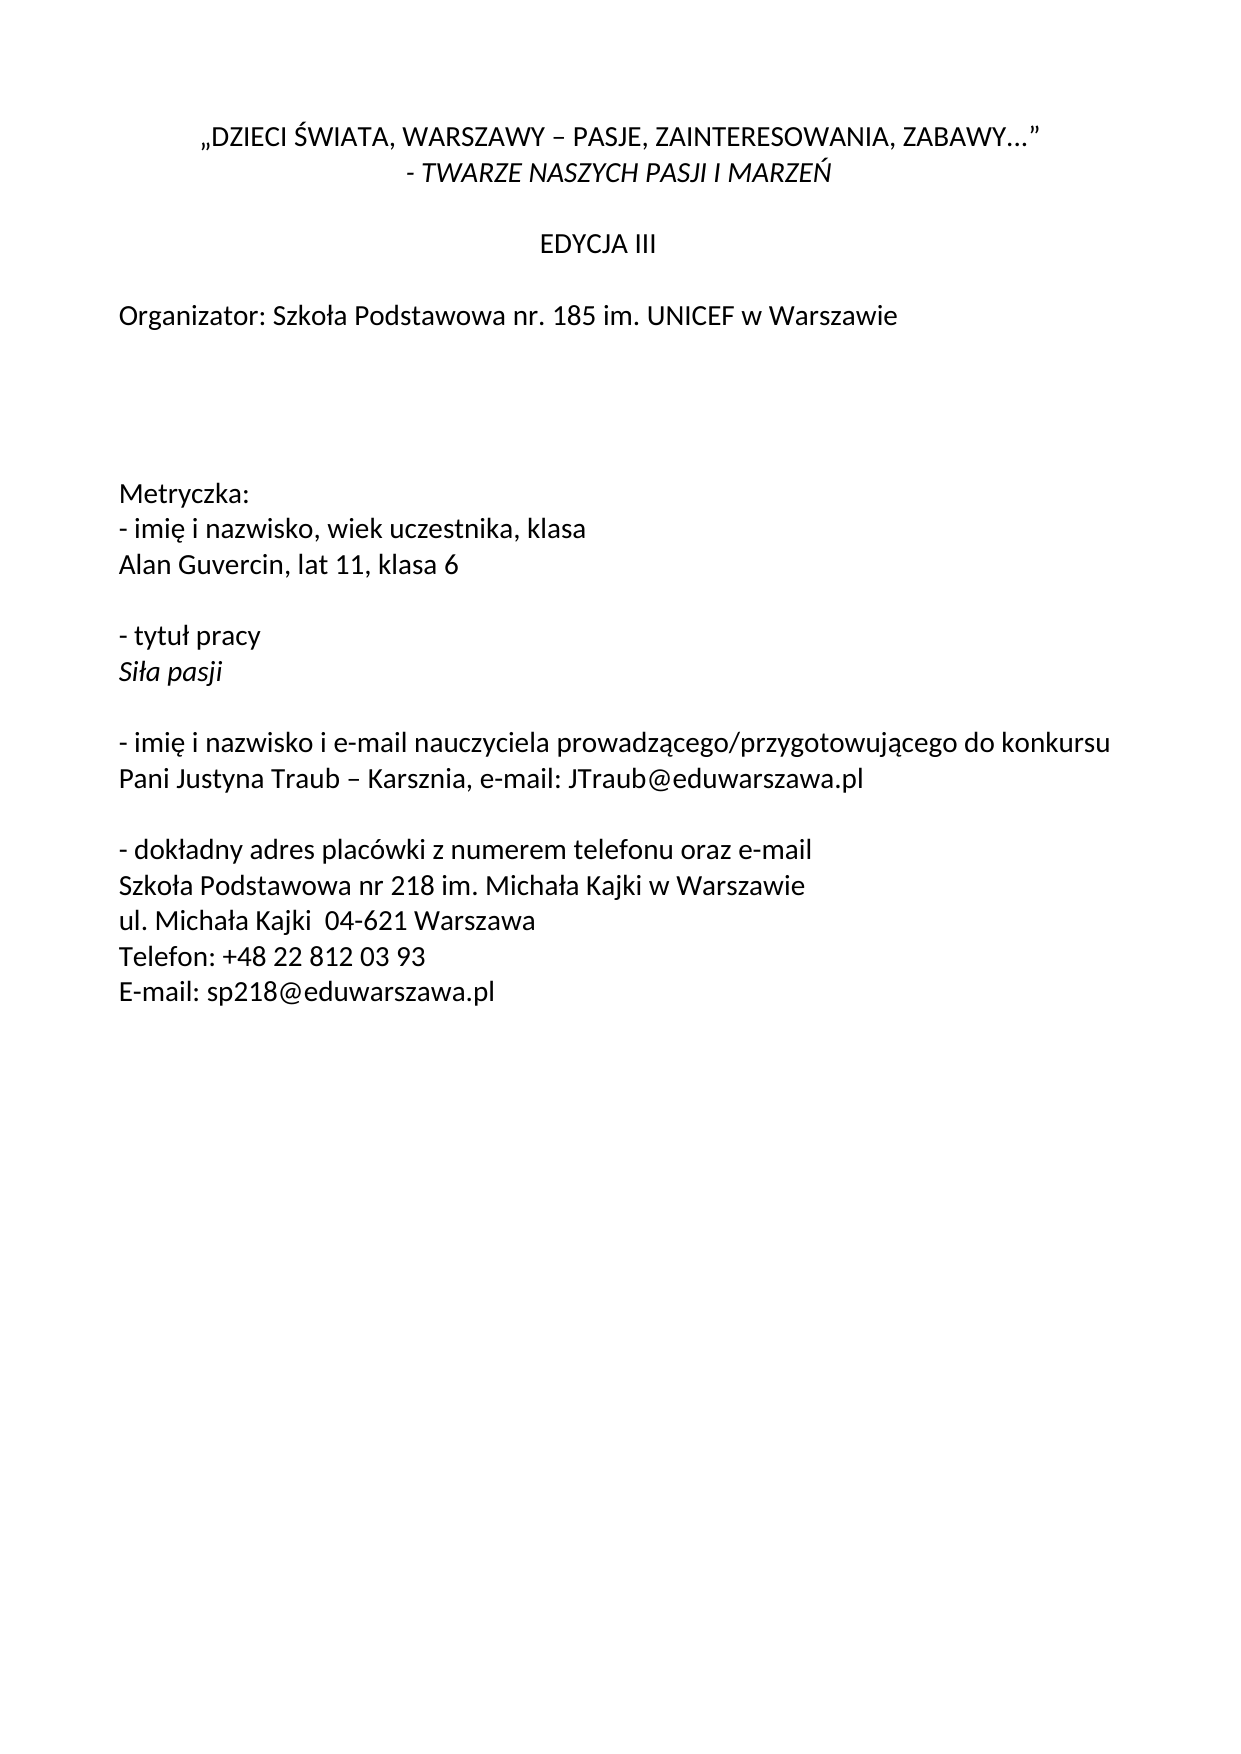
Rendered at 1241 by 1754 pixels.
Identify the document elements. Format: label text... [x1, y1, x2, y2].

text ul. Michała Kajki 04-621 Warszawa [118, 902, 1122, 938]
text - imię i nazwisko i e-mail nauczyciela prowadzącego/przygotowującego do konkursu [118, 724, 1122, 760]
text „DZIECI ŚWIATA, WARSZAWY – PASJE, ZAINTERESOWANIA, ZABAWY...” [118, 118, 1122, 154]
text - dokładny adres placówki z numerem telefonu oraz e-mail [118, 831, 1122, 867]
text - TWARZE NASZYCH PASJI I MARZEŃ [118, 154, 1122, 190]
text Siła pasji [118, 653, 1122, 688]
text EDYCJA III [118, 225, 1122, 261]
text E-mail: sp218@eduwarszawa.pl [118, 973, 1122, 1009]
text - tytuł pracy [118, 617, 1122, 653]
text Szkoła Podstawowa nr 218 im. Michała Kajki w Warszawie [118, 867, 1122, 902]
text - imię i nazwisko, wiek uczestnika, klasa [118, 510, 1122, 546]
text Pani Justyna Traub – Karsznia, e-mail: JTraub@eduwarszawa.pl [118, 760, 1122, 795]
text Metryczka: [118, 475, 1122, 510]
text Alan Guvercin, lat 11, klasa 6 [118, 546, 1122, 582]
text Telefon: +48 22 812 03 93 [118, 938, 1122, 973]
text Organizator: Szkoła Podstawowa nr. 185 im. UNICEF w Warszawie [118, 297, 1122, 332]
